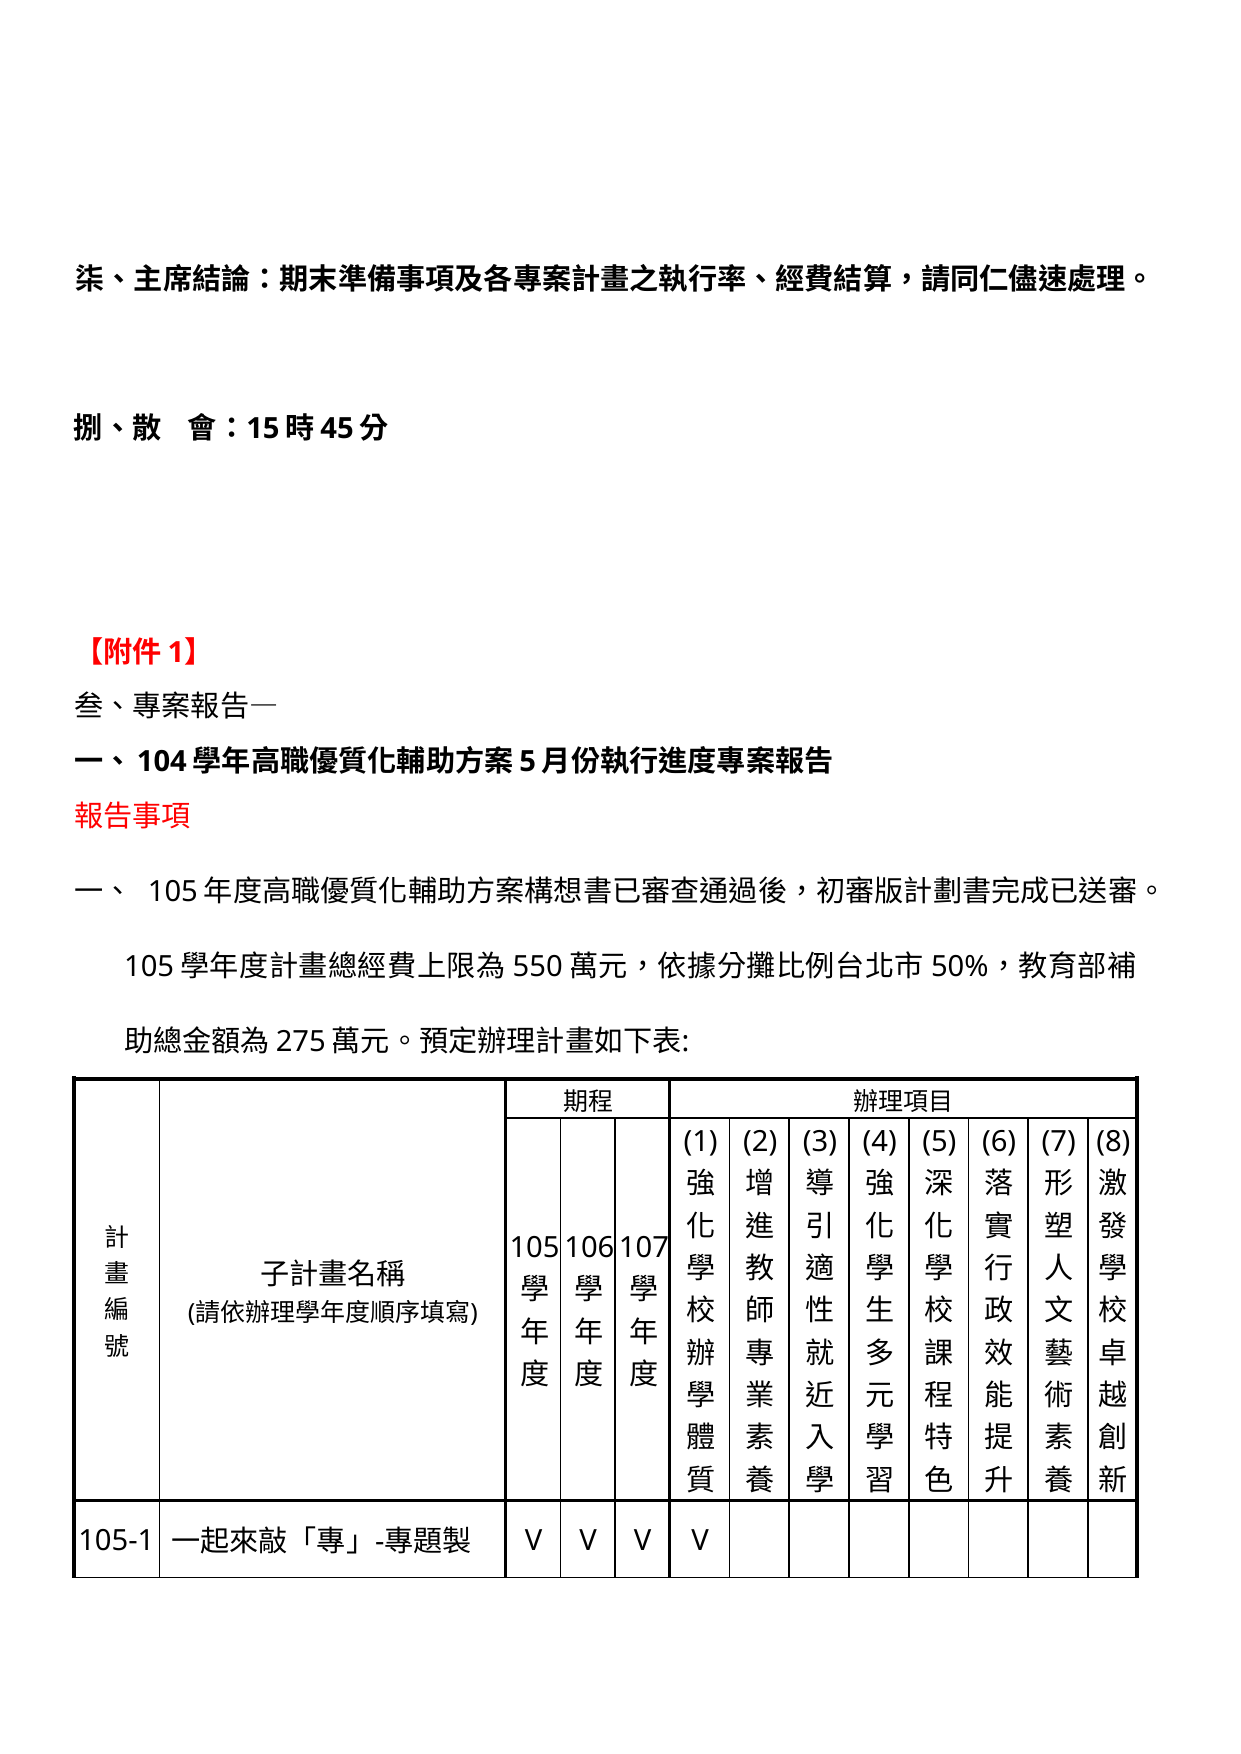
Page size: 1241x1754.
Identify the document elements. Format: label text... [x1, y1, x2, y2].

text 報告事項 [74, 776, 1137, 851]
text 叁、專案報告— [74, 695, 1137, 722]
table_cell [850, 1502, 908, 1577]
table_cell (4)強化學生多元學習 [850, 1119, 908, 1498]
table_cell (8)激發學校卓越創新 [1089, 1119, 1135, 1498]
table_cell 107學年度 [616, 1119, 668, 1498]
table_cell 106學年度 [561, 1119, 614, 1498]
table_cell V [507, 1502, 560, 1577]
table_cell V [671, 1502, 729, 1577]
table_cell [1029, 1502, 1087, 1577]
table_cell [790, 1502, 848, 1577]
table_cell V [561, 1502, 614, 1577]
table_cell [1089, 1502, 1135, 1577]
table_header 子計畫名稱 (請依辦理學年度順序填寫) [160, 1081, 504, 1498]
table_cell 105學年度 [507, 1119, 560, 1498]
table_cell (3)導引適性就近入學 [790, 1119, 848, 1498]
table_header 辦理項目 [671, 1081, 1135, 1117]
table_cell 105-1 [76, 1502, 159, 1577]
table_cell (5)深化學校課程特色 [910, 1119, 968, 1498]
table_cell V [616, 1502, 668, 1577]
table_cell [910, 1502, 968, 1577]
table_cell (6)落實行政效能提升 [969, 1119, 1027, 1498]
table_cell (7)形塑人文藝術素養 [1029, 1119, 1087, 1498]
text 捌、散 會：15時45分 [74, 389, 1137, 464]
table_cell [730, 1502, 788, 1577]
table_cell (2)增進教師專業素養 [730, 1119, 788, 1498]
text 柒、主席結論：期末準備事項及各專案計畫之執行率、經費結算，請同仁儘速處理。 [75, 239, 1137, 314]
table_header 計 畫 編 號 [76, 1081, 159, 1498]
list 104學年高職優質化輔助方案5月份執行進度專案報告 [74, 749, 1137, 776]
table_cell 一起來敲「專」-專題製作能力精進培養 [160, 1502, 504, 1577]
table_cell [969, 1502, 1027, 1577]
table_cell (1)強化學校辦學體質 [671, 1119, 729, 1498]
list 105年度高職優質化輔助方案構想書已審查通過後，初審版計劃書完成已送審。105學年度計畫總經費上限為550萬元，依據分攤比例台北市50%，教育部補助總金額為275萬元。預定辦理計畫如下表: [74, 851, 1137, 1076]
table_header 期程 [507, 1081, 668, 1117]
text 【附件1】 [74, 641, 1137, 668]
